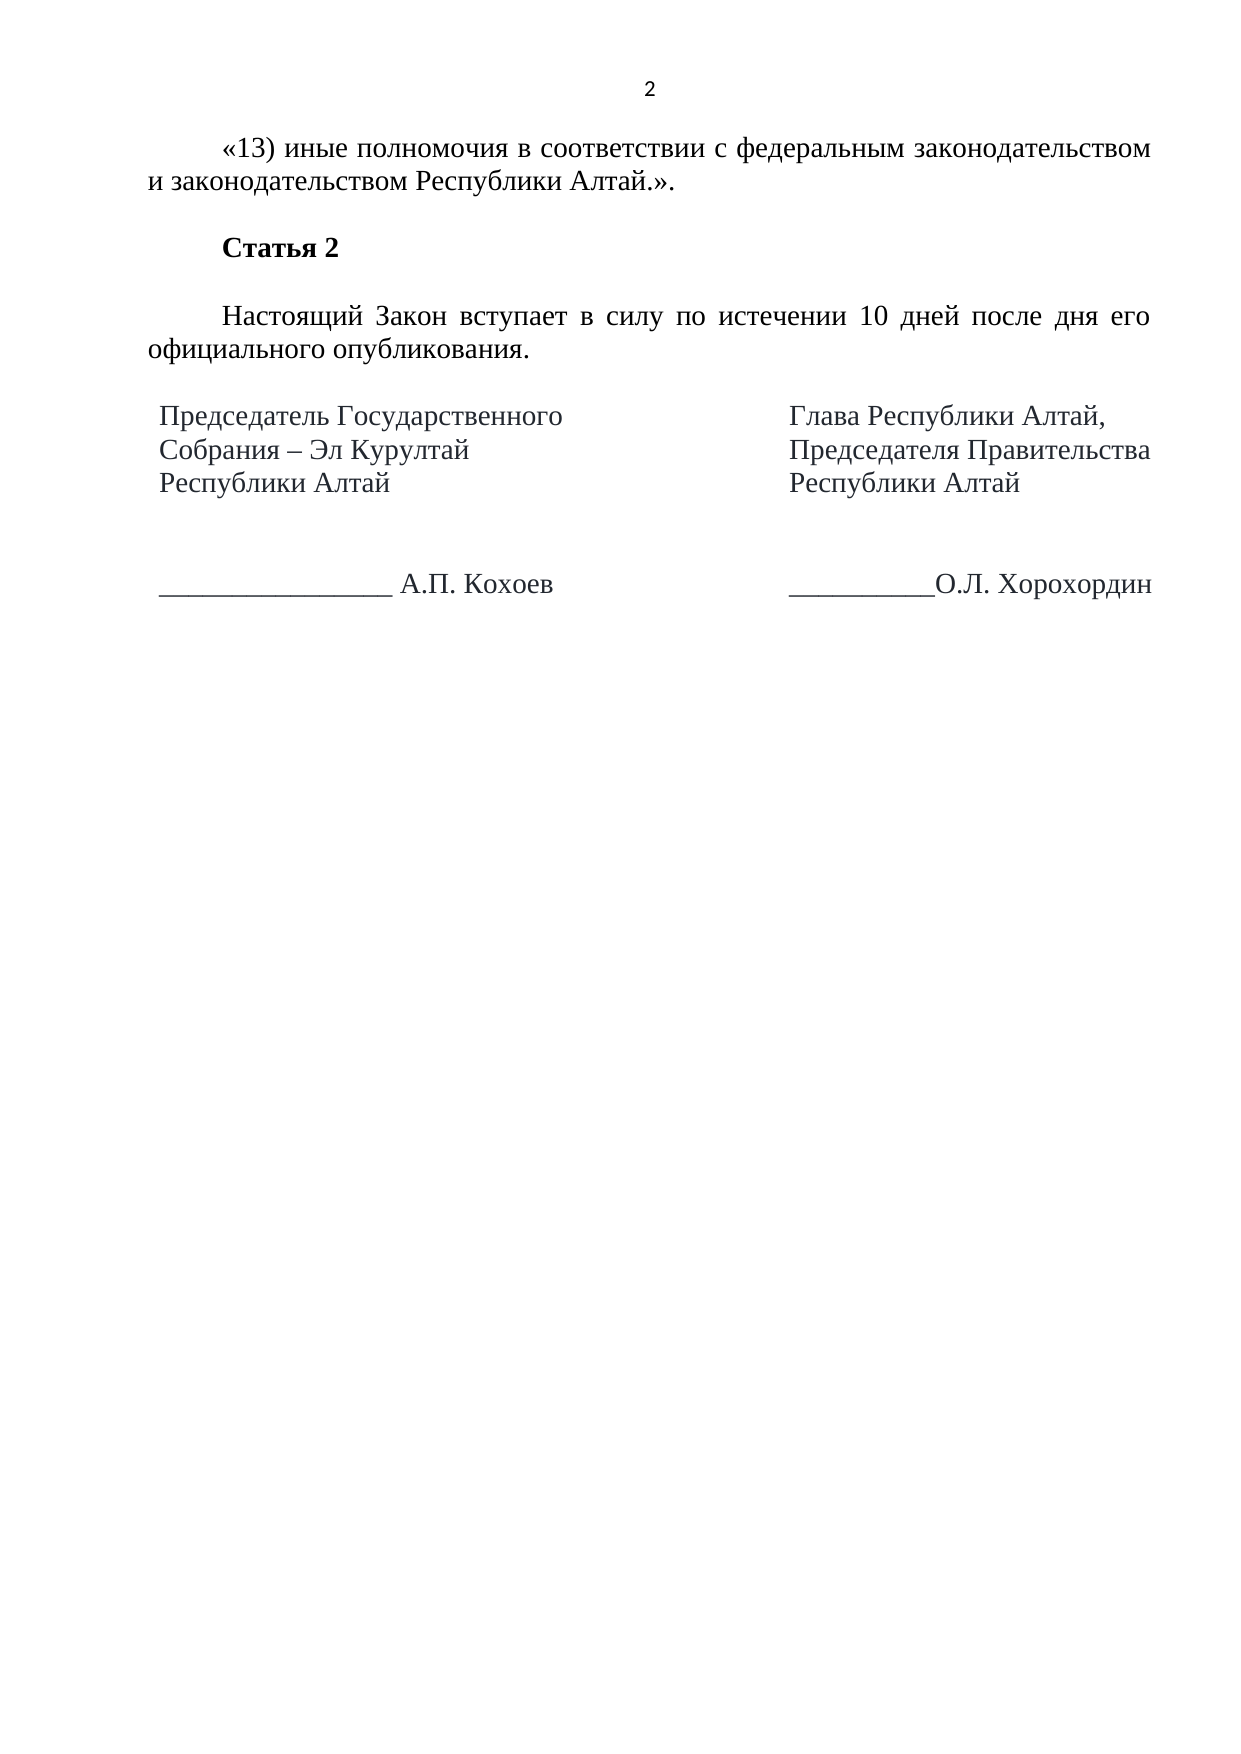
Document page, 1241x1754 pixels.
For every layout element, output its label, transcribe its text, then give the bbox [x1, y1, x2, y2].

table_header Председатель Государственного Собрания – Эл Курултай Республики Алтай ________________ А.П. Кохоев [148, 398, 634, 633]
table_header Глава Республики Алтай, Председателя Правительства Республики Алтай __________О.Л. Хорохордин [634, 398, 1167, 633]
text «13) иные полномочия в соответствии с федеральным законодательством и законодательством Республики Алтай.». [148, 130, 1152, 197]
text Статья 2 [148, 231, 1152, 264]
text Настоящий Закон вступает в силу по истечении 10 дней после дня его официального опубликования. [148, 298, 1152, 365]
